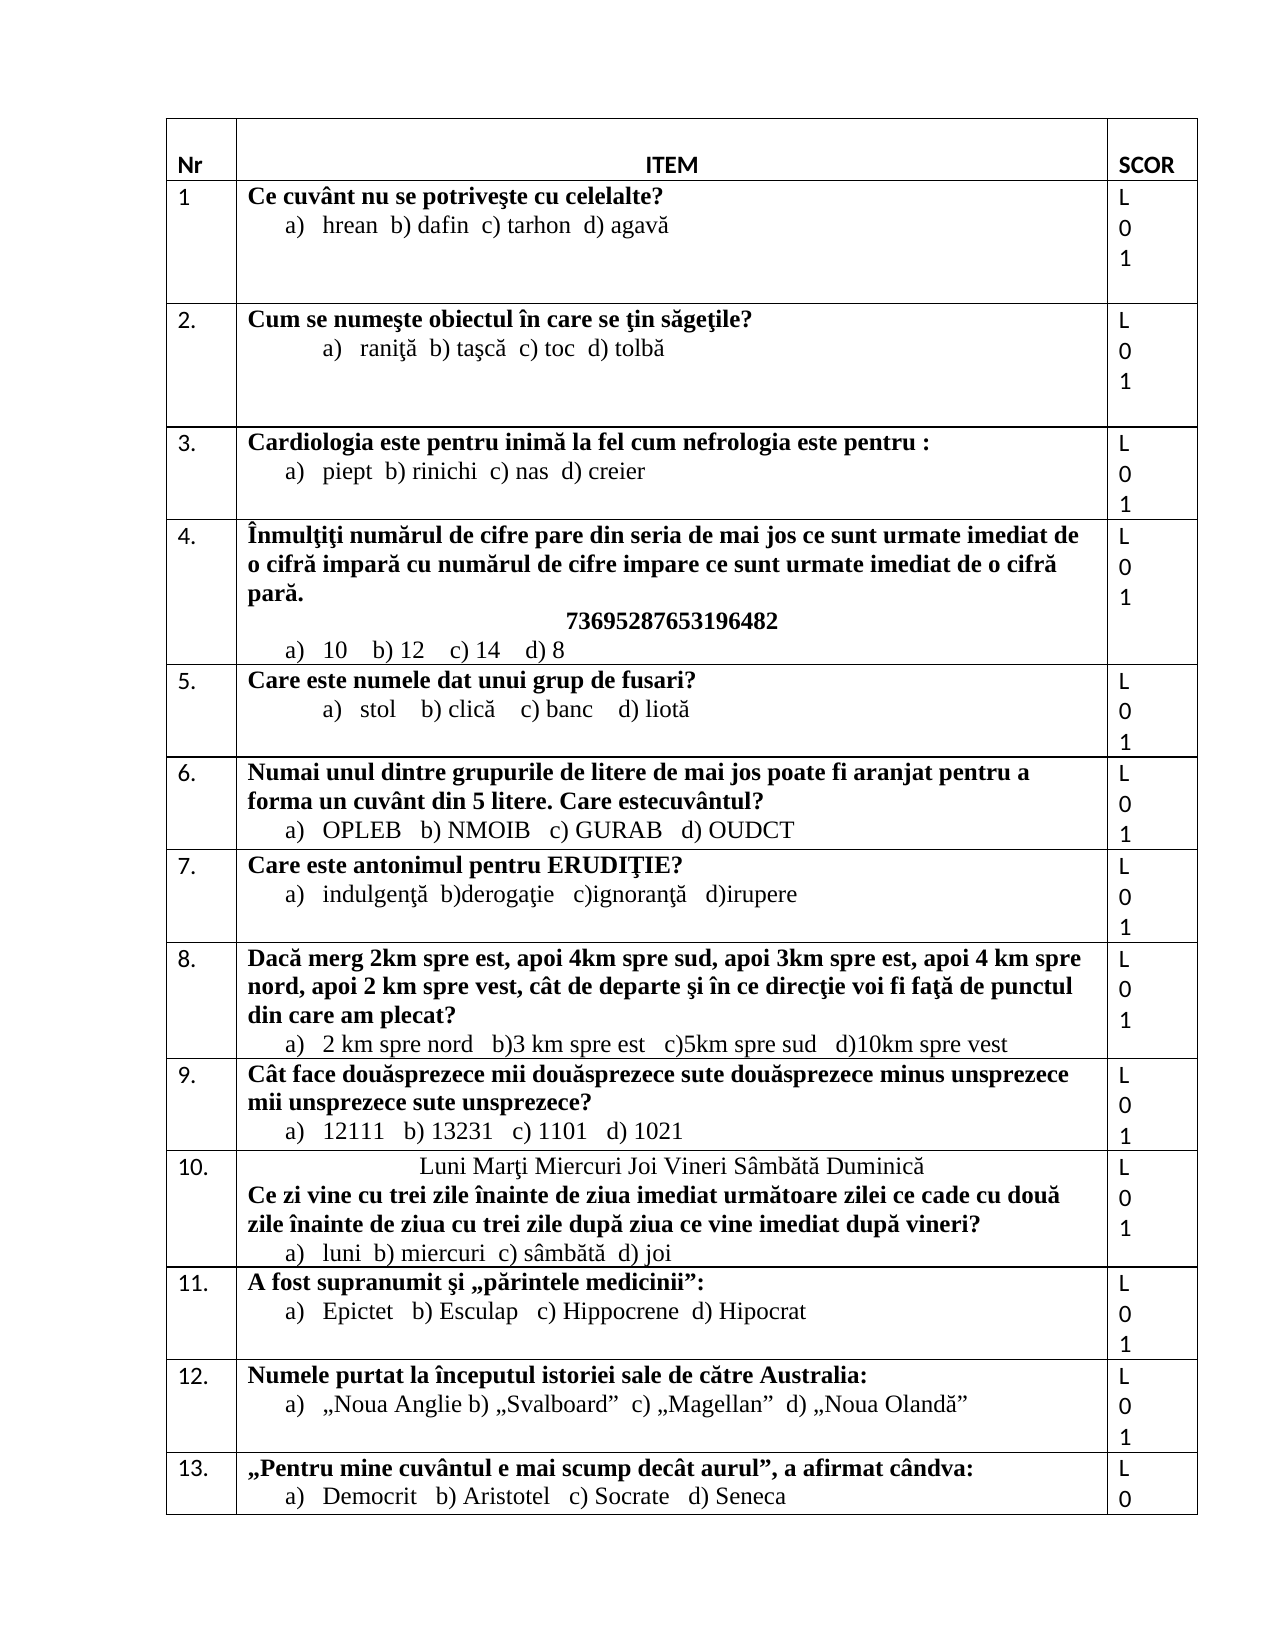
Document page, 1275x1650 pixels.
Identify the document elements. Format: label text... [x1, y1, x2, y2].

table_cell 6. [167, 758, 236, 849]
table_cell Luni Marţi Miercuri Joi Vineri Sâmbătă Duminică Ce zi vine cu trei zile înainte de ziua imediat următoare zilei ce cade cu două zile înainte de ziua cu trei zile după ziua ce vine imediat după vineri? luni b) miercuri c) sâmbătă d) joi [237, 1151, 1107, 1266]
table_cell Care este numele dat unui grup de fusari? stol b) clică c) banc d) liotă [237, 665, 1107, 756]
table_cell L 0 1 [1108, 665, 1197, 756]
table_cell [237, 1453, 1107, 1514]
table_cell 8. [167, 943, 236, 1058]
table_cell Dacă merg 2km spre est, apoi 4km spre sud, apoi 3km spre est, apoi 4 km spre nord, apoi 2 km spre vest, cât de departe şi în ce direcţie voi fi faţă de punctul din care am plecat? 2 km spre nord b)3 km spre est c)5km spre sud d)10km spre vest [237, 943, 1107, 1058]
table_cell 7. [167, 850, 236, 942]
table_cell 11. [167, 1268, 236, 1359]
table_cell 12. [167, 1360, 236, 1452]
table_cell L 0 1 [1108, 1453, 1197, 1514]
table_cell L 0 1 [1108, 181, 1197, 303]
table_cell L 0 1 [1108, 1151, 1197, 1266]
table_cell Cardiologia este pentru inimă la fel cum nefrologia este pentru : piept b) rinichi c) nas d) creier [237, 428, 1107, 519]
table_cell Numai unul dintre grupurile de litere de mai jos poate fi aranjat pentru a forma un cuvânt din 5 litere. Care estecuvântul? OPLEB b) NMOIB c) GURAB d) OUDCT [237, 758, 1107, 849]
table_cell Ce cuvânt nu se potriveşte cu celelalte? hrean b) dafin c) tarhon d) agavă [237, 181, 1107, 303]
table_cell Înmulţiţi numărul de cifre pare din seria de mai jos ce sunt urmate imediat de o cifră impară cu numărul de cifre impare ce sunt urmate imediat de o cifră pară. 73695287653196482 10 b) 12 c) 14 d) 8 [237, 520, 1107, 664]
table_header Nr [167, 119, 236, 180]
table_cell Cum se numeşte obiectul în care se ţin săgeţile? raniţă b) taşcă c) toc d) tolbă [237, 304, 1107, 426]
table_cell L 0 1 [1108, 758, 1197, 849]
table_cell L 0 1 [1108, 304, 1197, 426]
table_cell 9. [167, 1059, 236, 1150]
table_cell 1 [167, 181, 236, 303]
table_cell A fost supranumit şi „părintele medicinii”: Epictet b) Esculap c) Hippocrene d) Hipocrat [237, 1268, 1107, 1359]
table_cell 2. [167, 304, 236, 426]
table_cell L 0 1 [1108, 1059, 1197, 1150]
table_header SCOR [1108, 119, 1197, 180]
table_cell L 0 1 [1108, 1268, 1197, 1359]
table_cell L 0 1 [1108, 943, 1197, 1058]
table_cell Numele purtat la începutul istoriei sale de către Australia: „Noua Anglie b) „Svalboard” c) „Magellan” d) „Noua Olandă” [237, 1360, 1107, 1452]
table_cell Care este antonimul pentru ERUDIŢIE? indulgenţă b)derogaţie c)ignoranţă d)irupere [237, 850, 1107, 942]
table_cell 3. [167, 428, 236, 519]
table_cell L 0 1 [1108, 850, 1197, 942]
table_cell L 0 1 [1108, 1360, 1197, 1452]
table_cell L 0 1 [1108, 520, 1197, 664]
table_cell L 0 1 [1108, 428, 1197, 519]
table_cell Cât face douăsprezece mii douăsprezece sute douăsprezece minus unsprezece mii unsprezece sute unsprezece? 12111 b) 13231 c) 1101 d) 1021 [237, 1059, 1107, 1150]
table_cell 13. [167, 1453, 236, 1514]
table_cell 10. [167, 1151, 236, 1266]
table_cell 5. [167, 665, 236, 756]
table_cell 4. [167, 520, 236, 664]
table_header ITEM [237, 119, 1107, 180]
